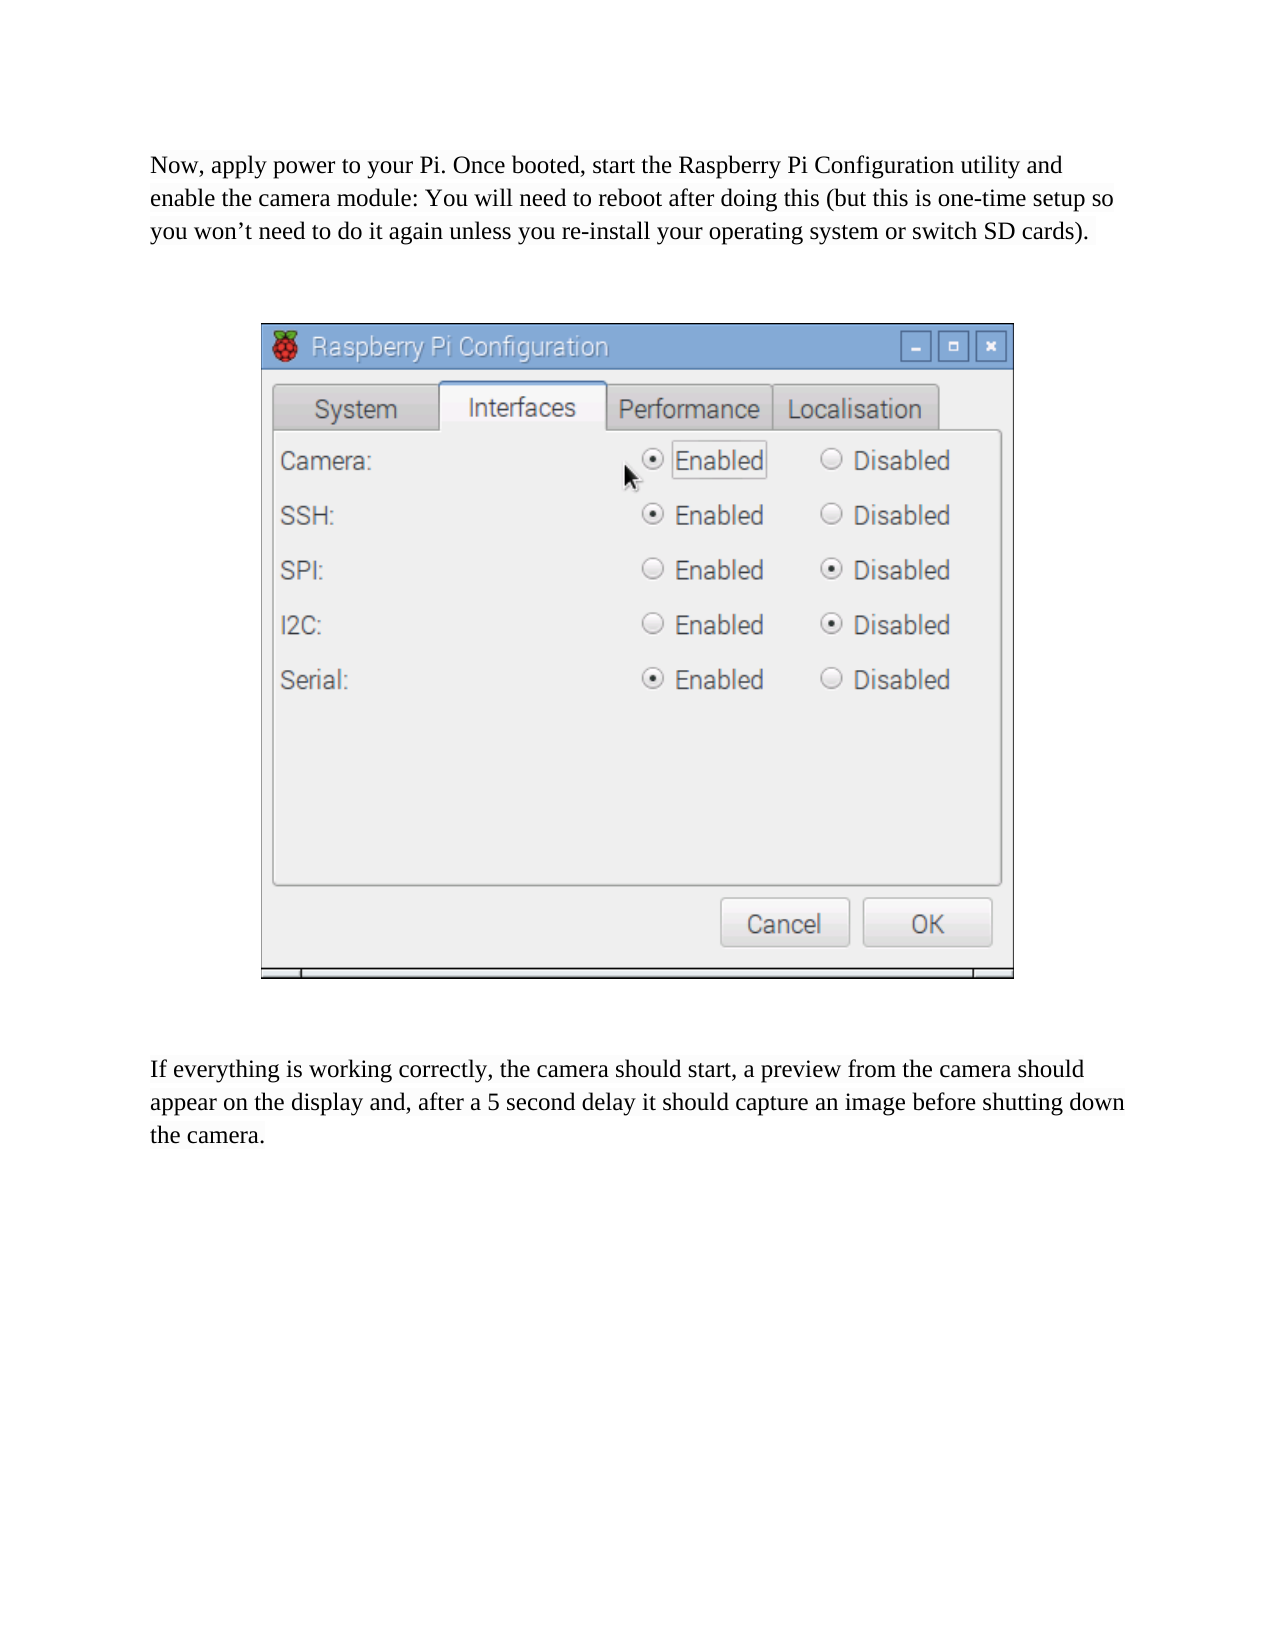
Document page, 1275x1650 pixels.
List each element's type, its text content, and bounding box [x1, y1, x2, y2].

picture [261, 323, 1014, 979]
text If everything is working correctly, the camera should start, a preview from the camera should appear on the display and, after a 5 second delay it should capture an image before shutting down the camera. [150, 1054, 1125, 1088]
text If everything is working correctly, the camera should start, a preview from the camera should appear on the display and, after a 5 second delay it should capture an image before shutting down the camera. [150, 1116, 1125, 1149]
text Now, apply power to your Pi. Once booted, start the Raspberry Pi Configuration utility and enable the camera module: You will need to reboot after doing this (but this is one-time setup so you won’t need to do it again unless you re-install your operating system or switch SD cards). [150, 150, 1125, 245]
